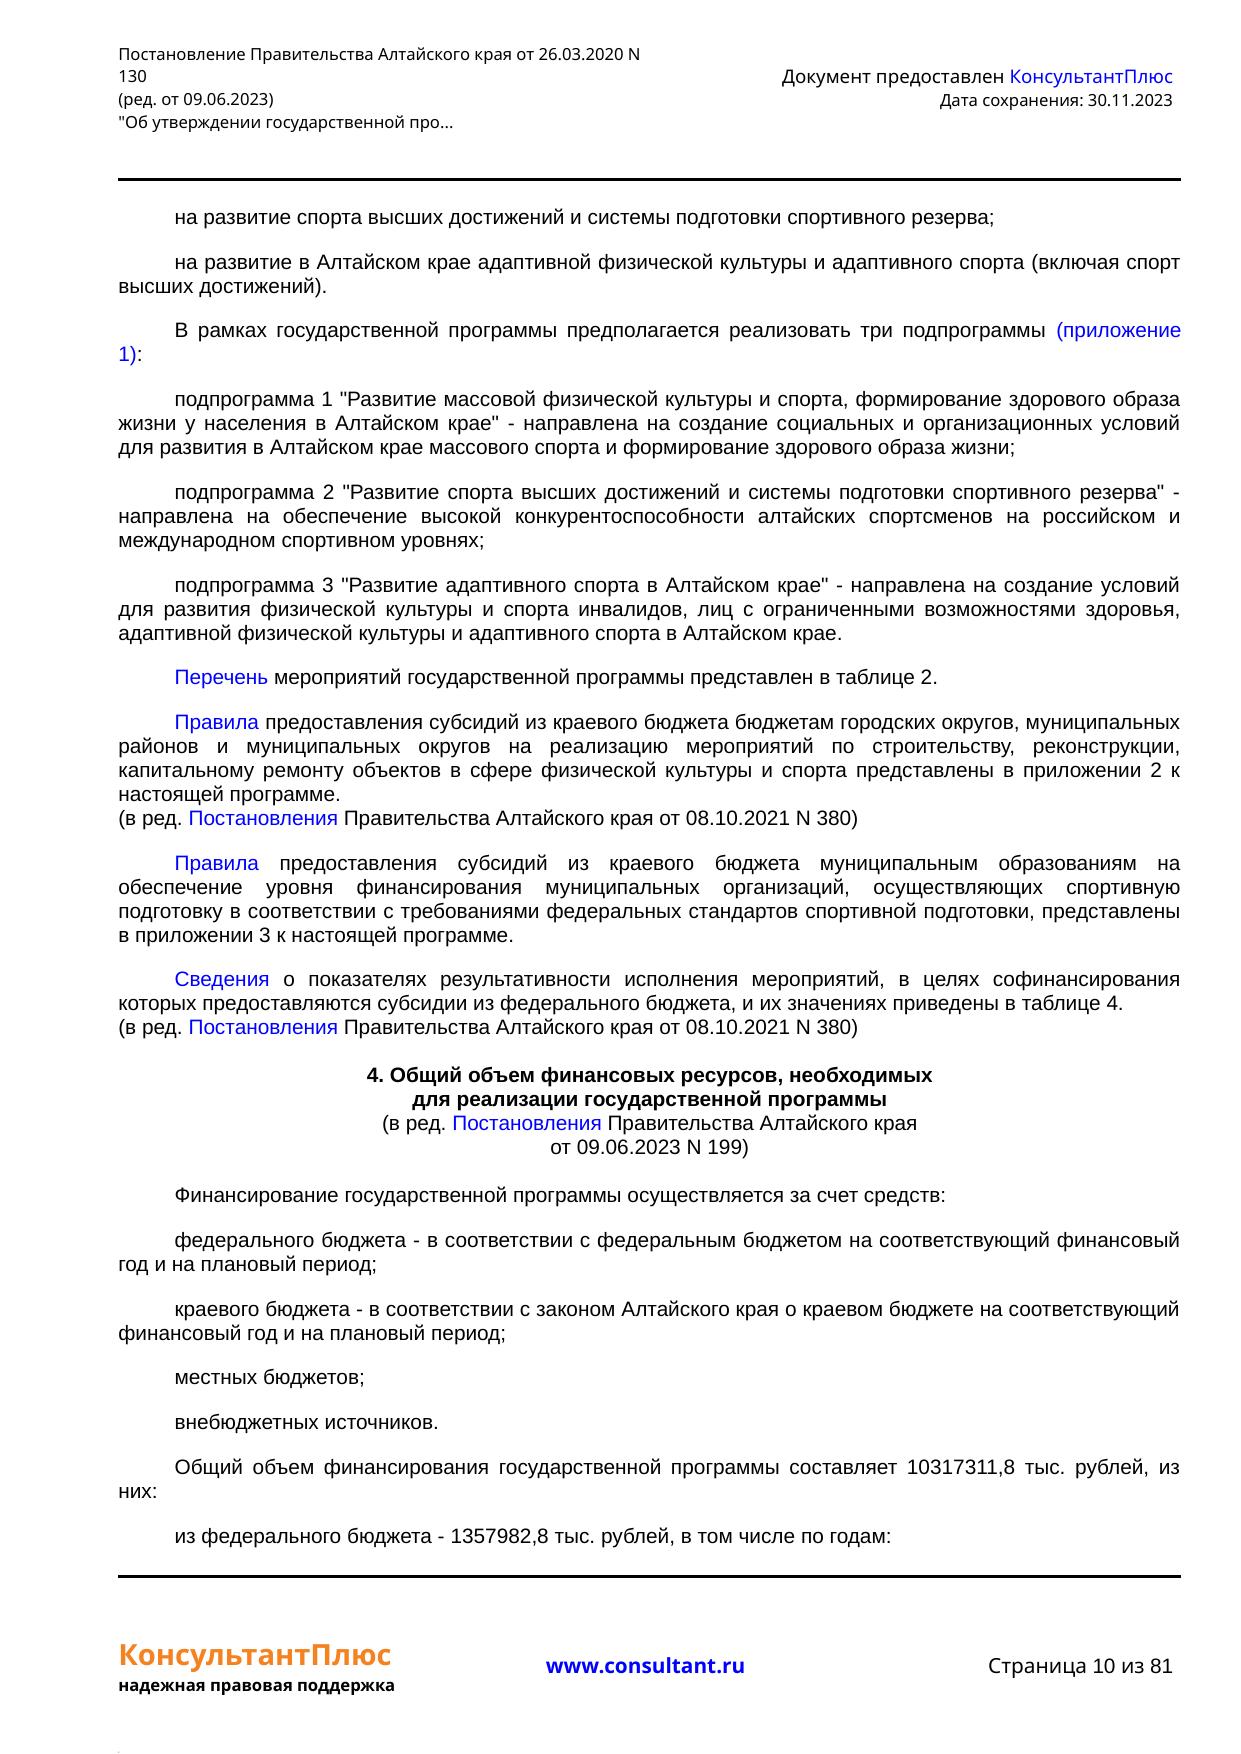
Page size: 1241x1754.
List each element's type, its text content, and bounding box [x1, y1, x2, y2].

text (в ред. Постановления Правительства Алтайского края от 08.10.2021 N 380) [118, 806, 1181, 830]
text Общий объем финансирования государственной программы составляет 10317311,8 тыс. рублей, из них: [118, 1455, 1181, 1503]
text на развитие спорта высших достижений и системы подготовки спортивного резерва; [118, 205, 1181, 229]
text подпрограмма 3 "Развитие адаптивного спорта в Алтайском крае" - направлена на создание условий для развития физической культуры и спорта инвалидов, лиц с ограниченными возможностями здоровья, адаптивной физической культуры и адаптивного спорта в Алтайском крае. [118, 572, 1181, 644]
text Правила предоставления субсидий из краевого бюджета муниципальным образованиям на обеспечение уровня финансирования муниципальных организаций, осуществляющих спортивную подготовку в соответствии с требованиями федеральных стандартов спортивной подготовки, представлены в приложении 3 к настоящей программе. [118, 851, 1181, 946]
text (в ред. Постановления Правительства Алтайского края от 08.10.2021 N 380) [118, 1015, 1181, 1039]
text местных бюджетов; [118, 1365, 1181, 1389]
text из федерального бюджета - 1357982,8 тыс. рублей, в том числе по годам: [118, 1523, 1181, 1547]
text В рамках государственной программы предполагается реализовать три подпрограммы (приложение 1): [118, 318, 1181, 366]
text Перечень мероприятий государственной программы представлен в таблице 2. [118, 665, 1181, 689]
text внебюджетных источников. [118, 1410, 1181, 1434]
text Правила предоставления субсидий из краевого бюджета бюджетам городских округов, муниципальных районов и муниципальных округов на реализацию мероприятий по строительству, реконструкции, капитальному ремонту объектов в сфере физической культуры и спорта представлены в приложении 2 к настоящей программе. [118, 710, 1181, 806]
text федерального бюджета - в соответствии с федеральным бюджетом на соответствующий финансовый год и на плановый период; [118, 1228, 1181, 1276]
title 4. Общий объем финансовых ресурсов, необходимых [118, 1063, 1181, 1087]
text краевого бюджета - в соответствии с законом Алтайского края о краевом бюджете на соответствующий финансовый год и на плановый период; [118, 1296, 1181, 1344]
text (в ред. Постановления Правительства Алтайского края [118, 1111, 1181, 1135]
text подпрограмма 1 "Развитие массовой физической культуры и спорта, формирование здорового образа жизни у населения в Алтайском крае" - направлена на создание социальных и организационных условий для развития в Алтайском крае массового спорта и формирование здорового образа жизни; [118, 387, 1181, 459]
text Финансирование государственной программы осуществляется за счет средств: [118, 1183, 1181, 1207]
text от 09.06.2023 N 199) [118, 1135, 1181, 1159]
text на развитие в Алтайском крае адаптивной физической культуры и адаптивного спорта (включая спорт высших достижений). [118, 249, 1181, 297]
text подпрограмма 2 "Развитие спорта высших достижений и системы подготовки спортивного резерва" - направлена на обеспечение высокой конкурентоспособности алтайских спортсменов на российском и международном спортивном уровнях; [118, 480, 1181, 552]
title для реализации государственной программы [118, 1087, 1181, 1111]
text Сведения о показателях результативности исполнения мероприятий, в целях софинансирования которых предоставляются субсидии из федерального бюджета, и их значениях приведены в таблице 4. [118, 967, 1181, 1015]
